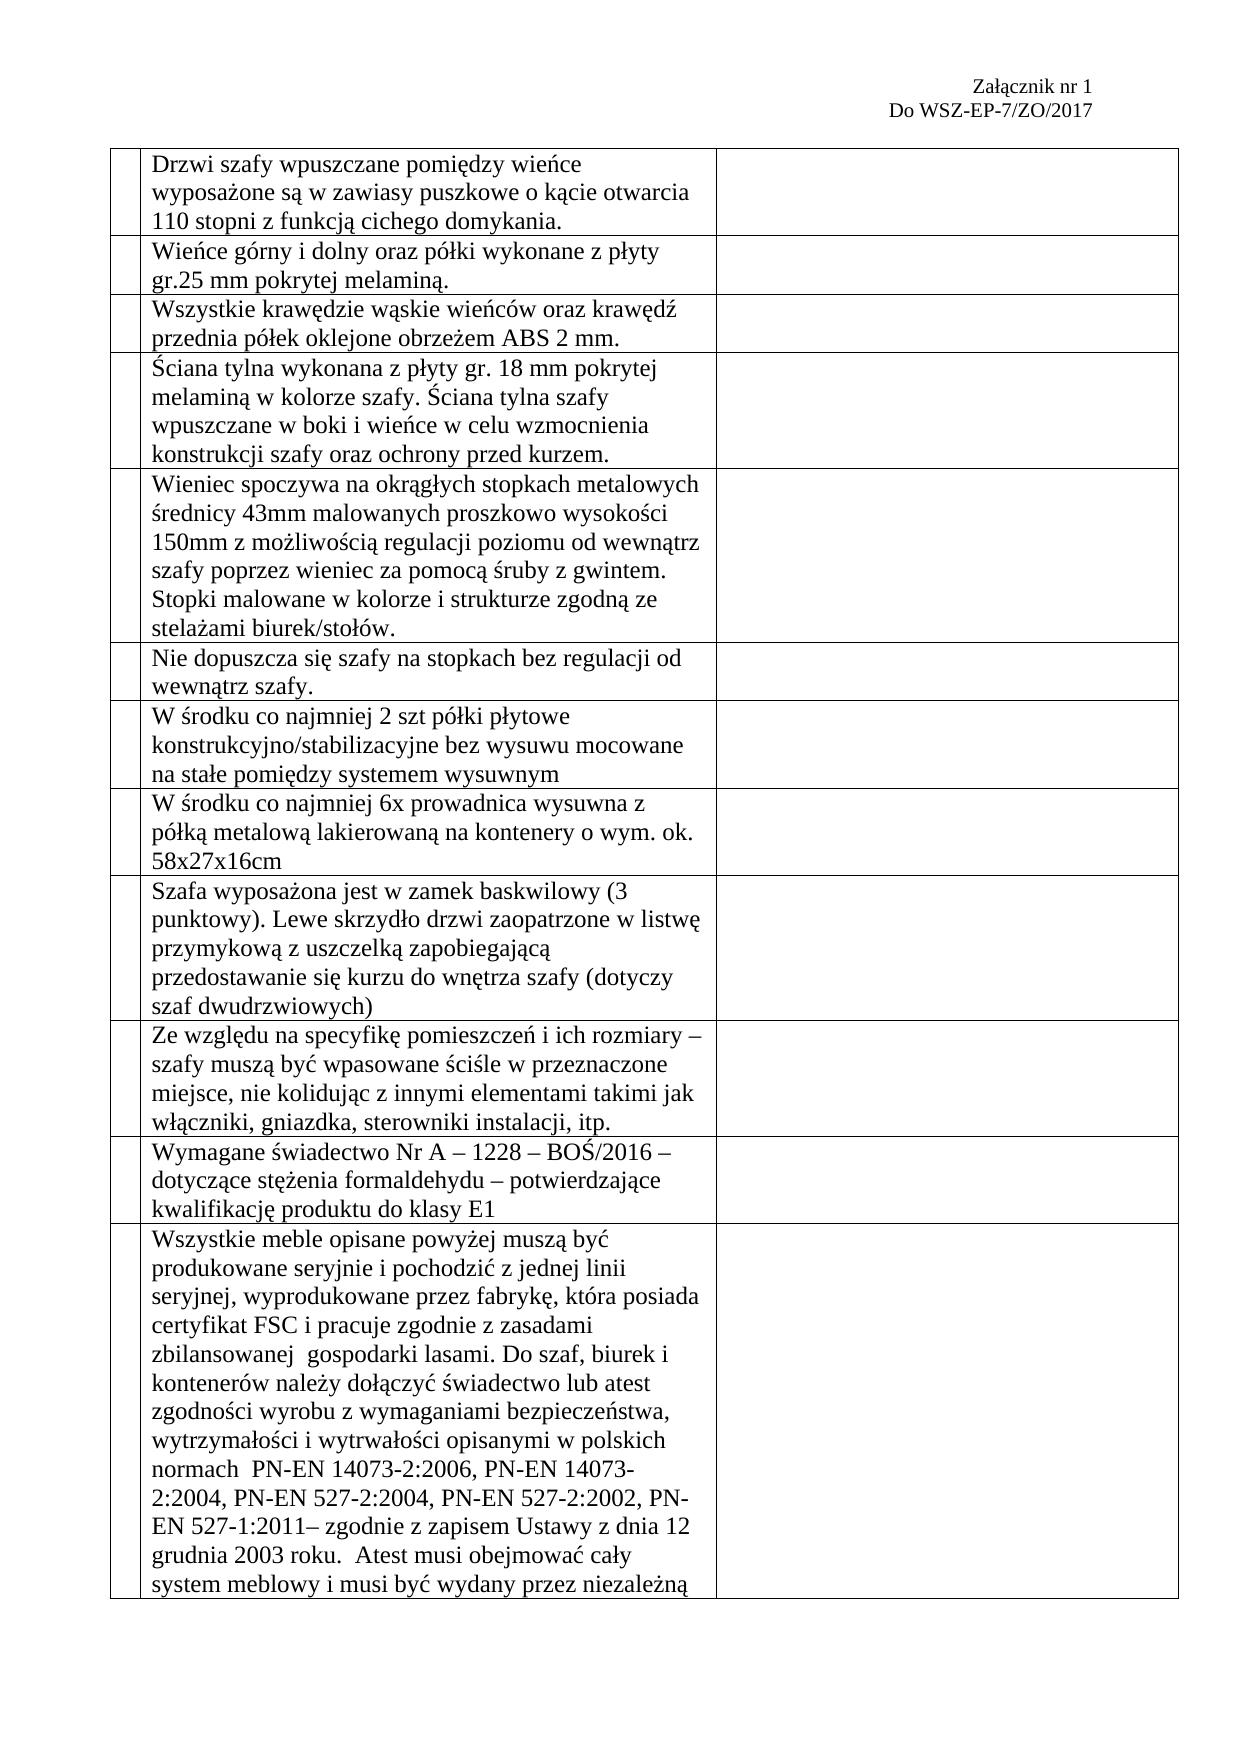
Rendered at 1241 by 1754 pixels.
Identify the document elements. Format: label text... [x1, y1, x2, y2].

table_cell [717, 1224, 1178, 1598]
table_cell [111, 295, 140, 352]
table_cell [111, 1224, 140, 1598]
table_cell Ze względu na specyfikę pomieszczeń i ich rozmiary – szafy muszą być wpasowane ściśle w przeznaczone miejsce, nie kolidując z innymi elementami takimi jak włączniki, gniazdka, sterowniki instalacji, itp. [141, 1021, 716, 1136]
table_cell Wymagane świadectwo Nr A – 1228 – BOŚ/2016 – dotyczące stężenia formaldehydu – potwierdzające kwalifikację produktu do klasy E1 [141, 1137, 716, 1223]
table_cell [717, 149, 1178, 235]
table_cell [111, 1137, 140, 1223]
table_cell Szafa wyposażona jest w zamek baskwilowy (3 punktowy). Lewe skrzydło drzwi zaopatrzone w listwę przymykową z uszczelką zapobiegającą przedostawanie się kurzu do wnętrza szafy (dotyczy szaf dwudrzwiowych) [141, 876, 716, 1019]
table_cell [717, 1137, 1178, 1223]
table_cell [111, 1021, 140, 1136]
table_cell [141, 149, 716, 235]
table_cell Nie dopuszcza się szafy na stopkach bez regulacji od wewnątrz szafy. [141, 643, 716, 700]
table_cell [717, 353, 1178, 468]
table_cell Wszystkie krawędzie wąskie wieńców oraz krawędź przednia półek oklejone obrzeżem ABS . [141, 295, 716, 352]
table_cell W środku co najmniej 2 szt półki płytowe konstrukcyjno/stabilizacyjne bez wysuwu mocowane na stałe pomiędzy systemem wysuwnym [141, 701, 716, 787]
table_cell [111, 469, 140, 642]
table_cell Wieniec spoczywa na okrągłych stopkach metalowych średnicy 43mm malowanych proszkowo wysokości 150mm z możliwością regulacji poziomu od wewnątrz szafy poprzez wieniec za pomocą śruby z gwintem. Stopki malowane w kolorze i strukturze zgodną ze stelażami biurek/stołów. [141, 469, 716, 642]
table_cell [111, 876, 140, 1019]
table_cell [111, 701, 140, 787]
table_cell [717, 643, 1178, 700]
table_cell [111, 149, 140, 235]
table_cell W środku co najmniej 6x prowadnica wysuwna z półką metalową lakierowaną na kontenery o wym. ok. 58x27x16cm [141, 789, 716, 875]
table_cell [717, 236, 1178, 293]
table_cell [111, 353, 140, 468]
table_cell [717, 876, 1178, 1019]
table_cell [717, 701, 1178, 787]
table_cell [717, 789, 1178, 875]
table_cell [111, 236, 140, 293]
table_cell [111, 789, 140, 875]
table_cell [111, 643, 140, 700]
table_cell Wieńce górny i dolny oraz półki wykonane z płyty gr.25 mm pokrytej melaminą. [141, 236, 716, 293]
table_cell [717, 1021, 1178, 1136]
table_cell [717, 295, 1178, 352]
table_cell Ściana tylna wykonana z płyty gr. pokrytej melaminą w kolorze szafy. Ściana tylna szafy wpuszczane w boki i wieńce w celu wzmocnienia konstrukcji szafy oraz ochrony przed kurzem. [141, 353, 716, 468]
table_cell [141, 1224, 716, 1598]
table_cell [717, 469, 1178, 642]
